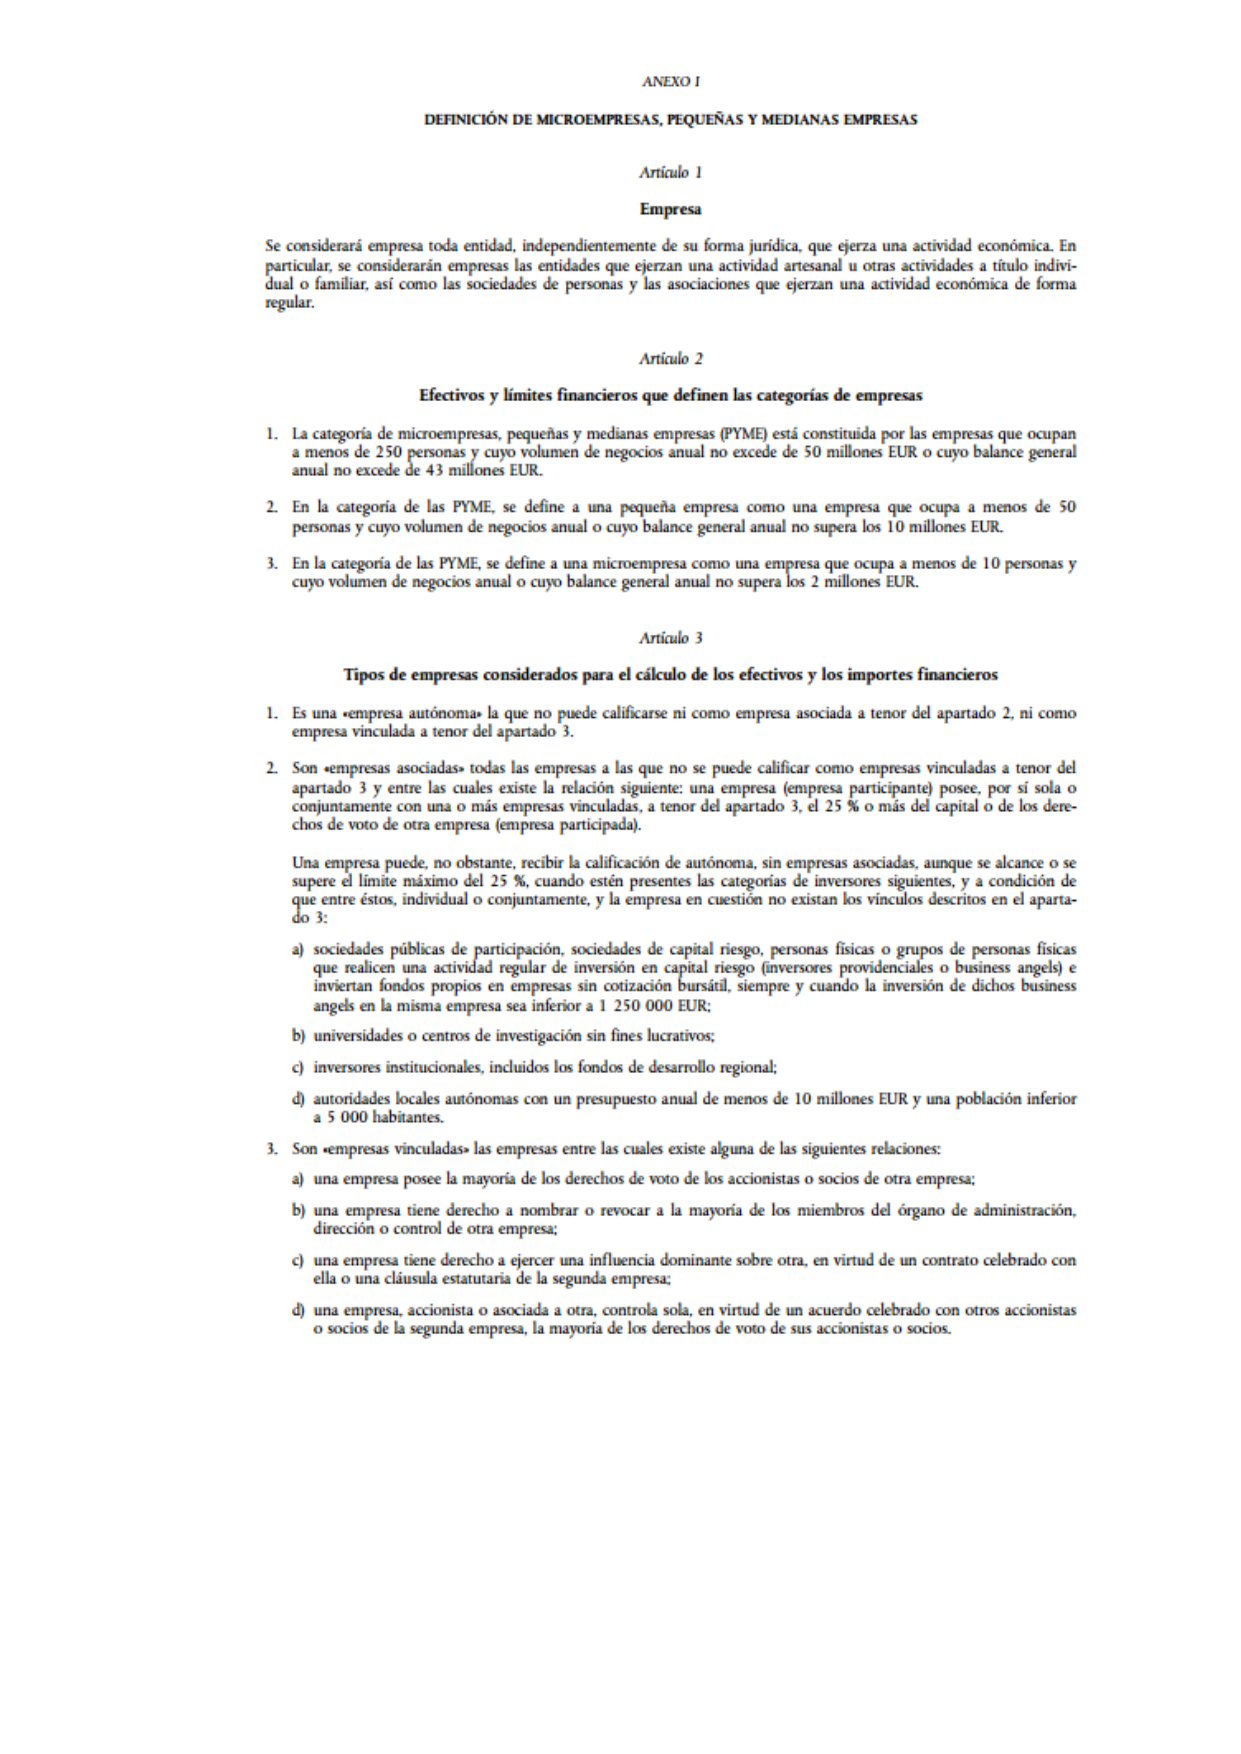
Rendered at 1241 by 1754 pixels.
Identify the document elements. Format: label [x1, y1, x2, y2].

picture [177, 59, 1132, 1372]
